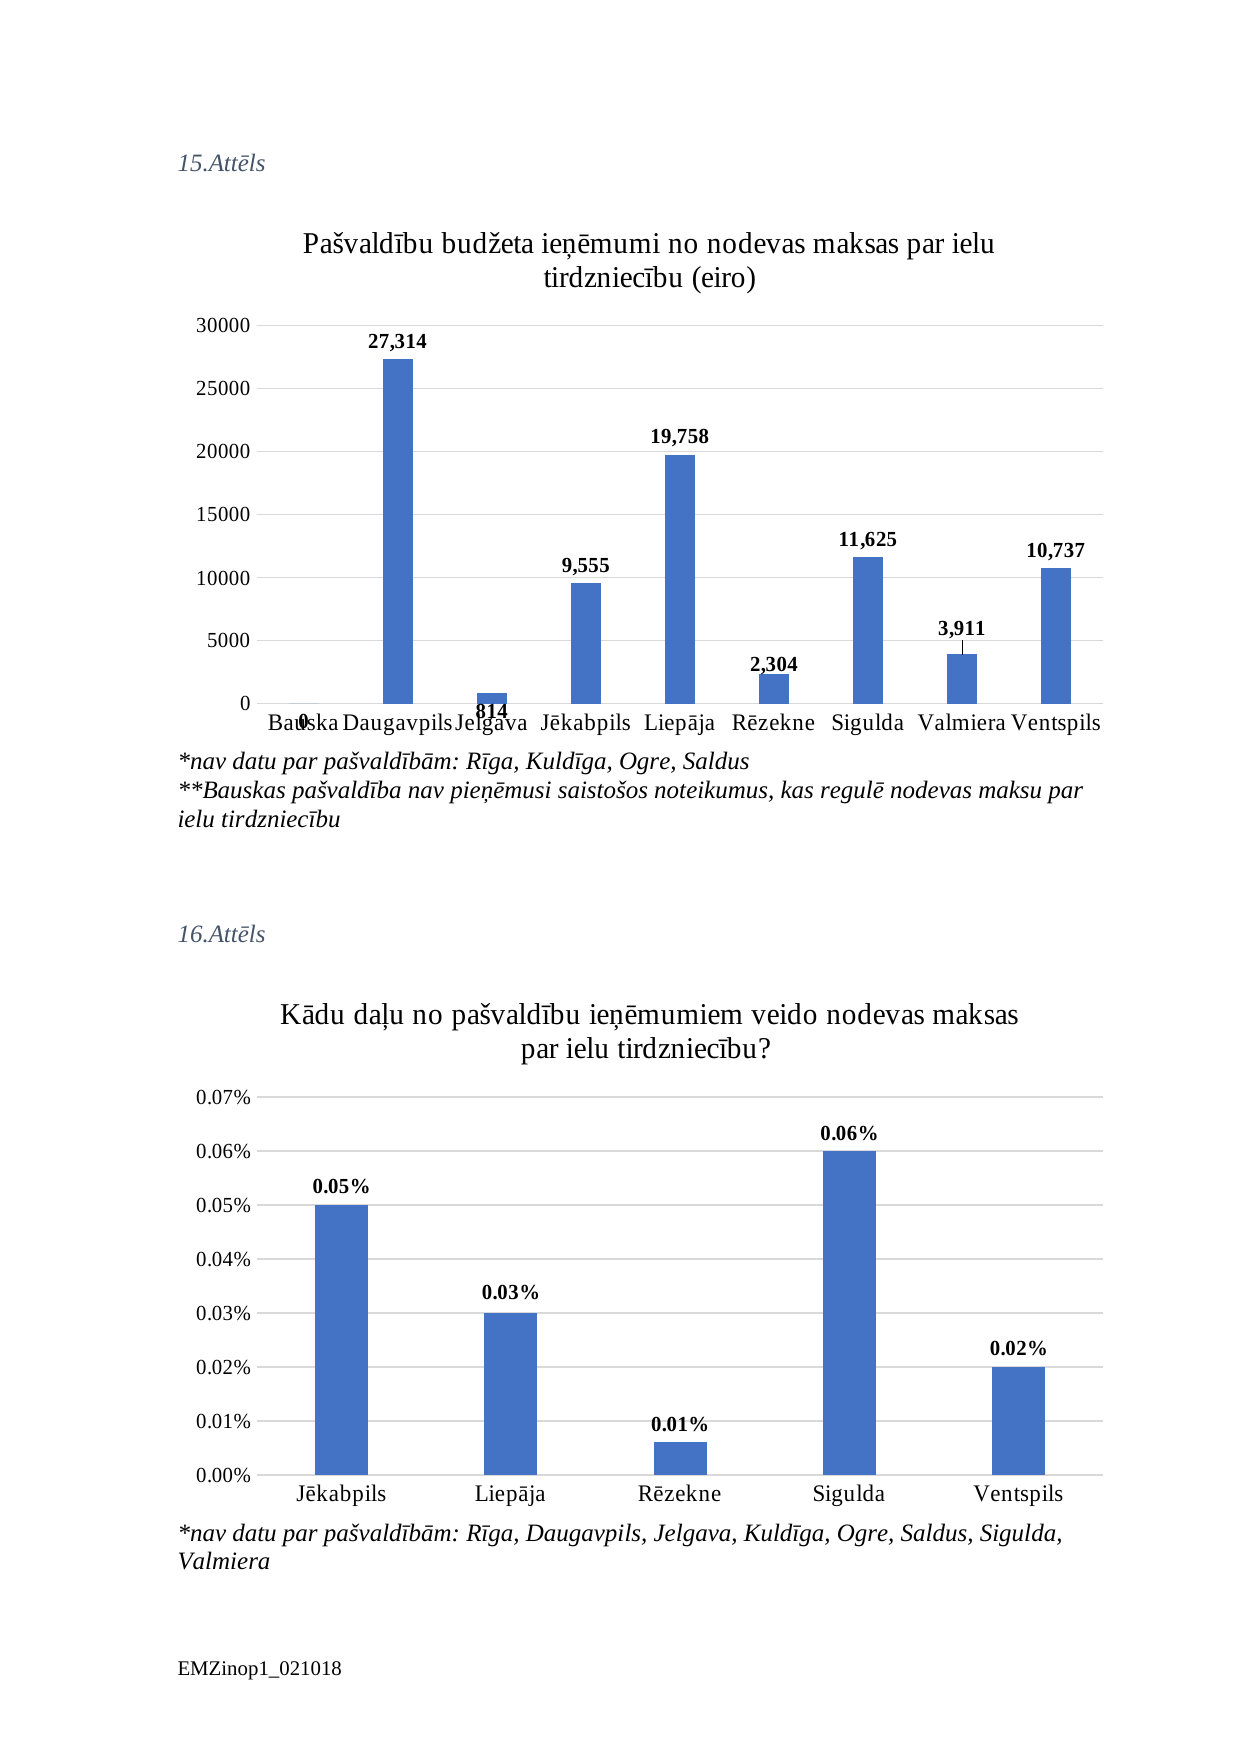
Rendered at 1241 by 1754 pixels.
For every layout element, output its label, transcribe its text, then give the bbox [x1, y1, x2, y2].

text 15.Attēls [177, 148, 1122, 176]
text **Bauskas pašvaldība nav pieņēmusi saistošos noteikumus, kas regulē nodevas maksu par ielu tirdzniecību [177, 775, 1122, 833]
text *nav datu par pašvaldībām: Rīga, Daugavpils, Jelgava, Kuldīga, Ogre, Saldus, Sigulda, Valmiera [177, 1518, 1122, 1575]
text 16.Attēls [177, 919, 1122, 948]
text *nav datu par pašvaldībām: Rīga, Kuldīga, Ogre, Saldus [177, 747, 1122, 775]
